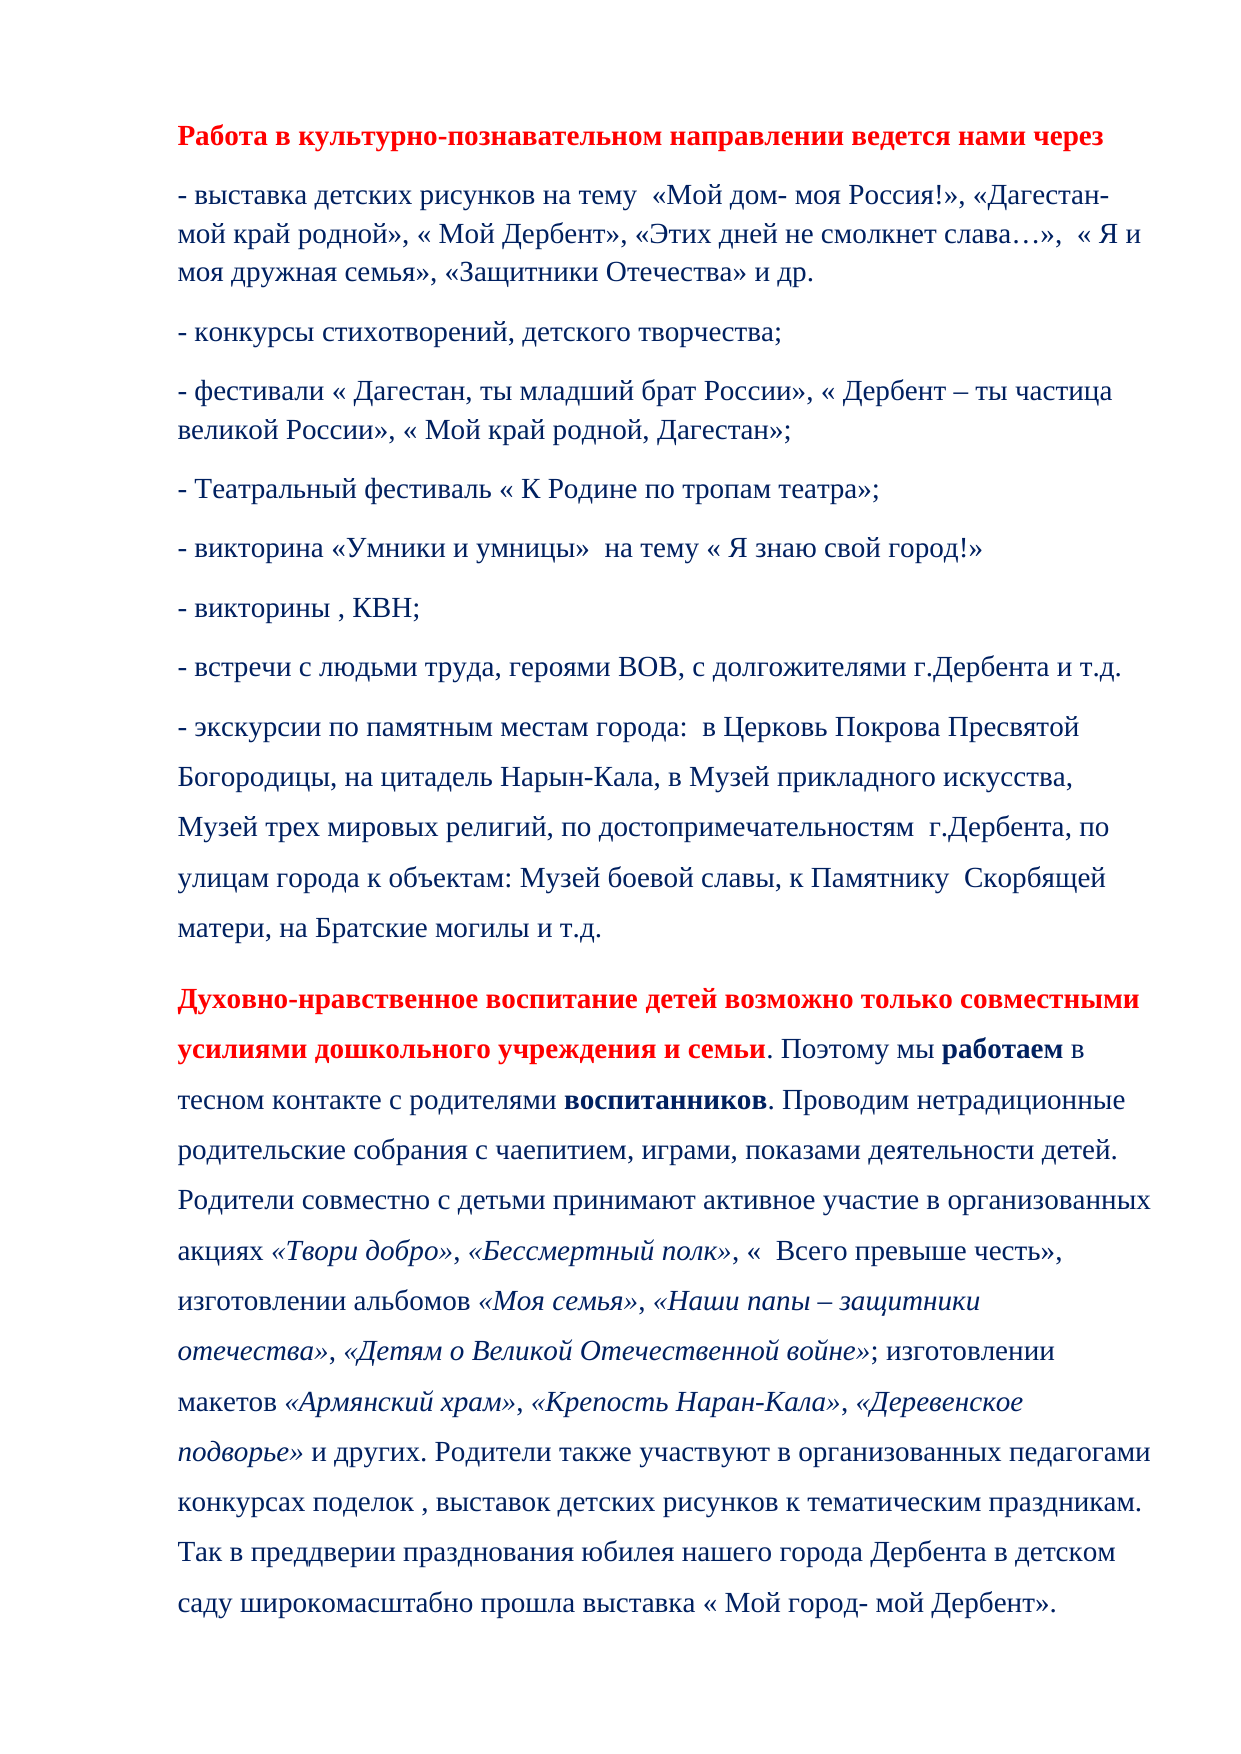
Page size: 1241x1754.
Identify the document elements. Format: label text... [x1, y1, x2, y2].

text - викторины , КВН; [177, 590, 1152, 623]
text - встречи с людьми труда, героями ВОВ, с долгожителями г.Дербента и т.д. [177, 649, 1152, 683]
text - выставка детских рисунков на тему «Мой дом- моя Россия!», «Дагестан-мой край родной», « Мой Дербент», «Этих дней не смолкнет слава…», « Я и моя дружная семья», «Защитники Отечества» и др. [177, 177, 1152, 288]
text - викторина «Умники и умницы» на тему « Я знаю свой город!» [177, 531, 1152, 564]
text Духовно-нравственное воспитание детей возможно только совместными усилиями дошкольного учреждения и семьи. Поэтому мы работаем в тесном контакте с родителями воспитанников. Проводим нетрадиционные родительские собрания с чаепитием, играми, показами деятельности детей. Родители совместно с детьми принимают активное участие в организованных акциях «Твори добро», «Бессмертный полк», « Всего превыше честь», изготовлении альбомов «Моя семья», «Наши папы – защитники отечества», «Детям о Великой Отечественной войне»; изготовлении макетов «Армянский храм», «Крепость Наран-Кала», «Деревенское подворье» и других. Родители также участвуют в организованных педагогами конкурсах поделок , выставок детских рисунков к тематическим праздникам. Так в преддверии празднования юбилея нашего города Дербента в детском саду широкомасштабно прошла выставка « Мой город- мой Дербент». [177, 981, 1152, 1618]
text - экскурсии по памятным местам города: в Церковь Покрова Пресвятой Богородицы, на цитадель Нарын-Кала, в Музей прикладного искусства, Музей трех мировых религий, по достопримечательностям г.Дербента, по улицам города к объектам: Музей боевой славы, к Памятнику Скорбящей матери, на Братские могилы и т.д. [177, 709, 1152, 943]
text - конкурсы стихотворений, детского творчества; [177, 314, 1152, 347]
text Работа в культурно-познавательном направлении ведется нами через [177, 118, 1152, 152]
text - Театральный фестиваль « К Родине по тропам театра»; [177, 471, 1152, 505]
text - фестивали « Дагестан, ты младший брат России», « Дербент – ты частица великой России», « Мой край родной, Дагестан»; [177, 373, 1152, 445]
